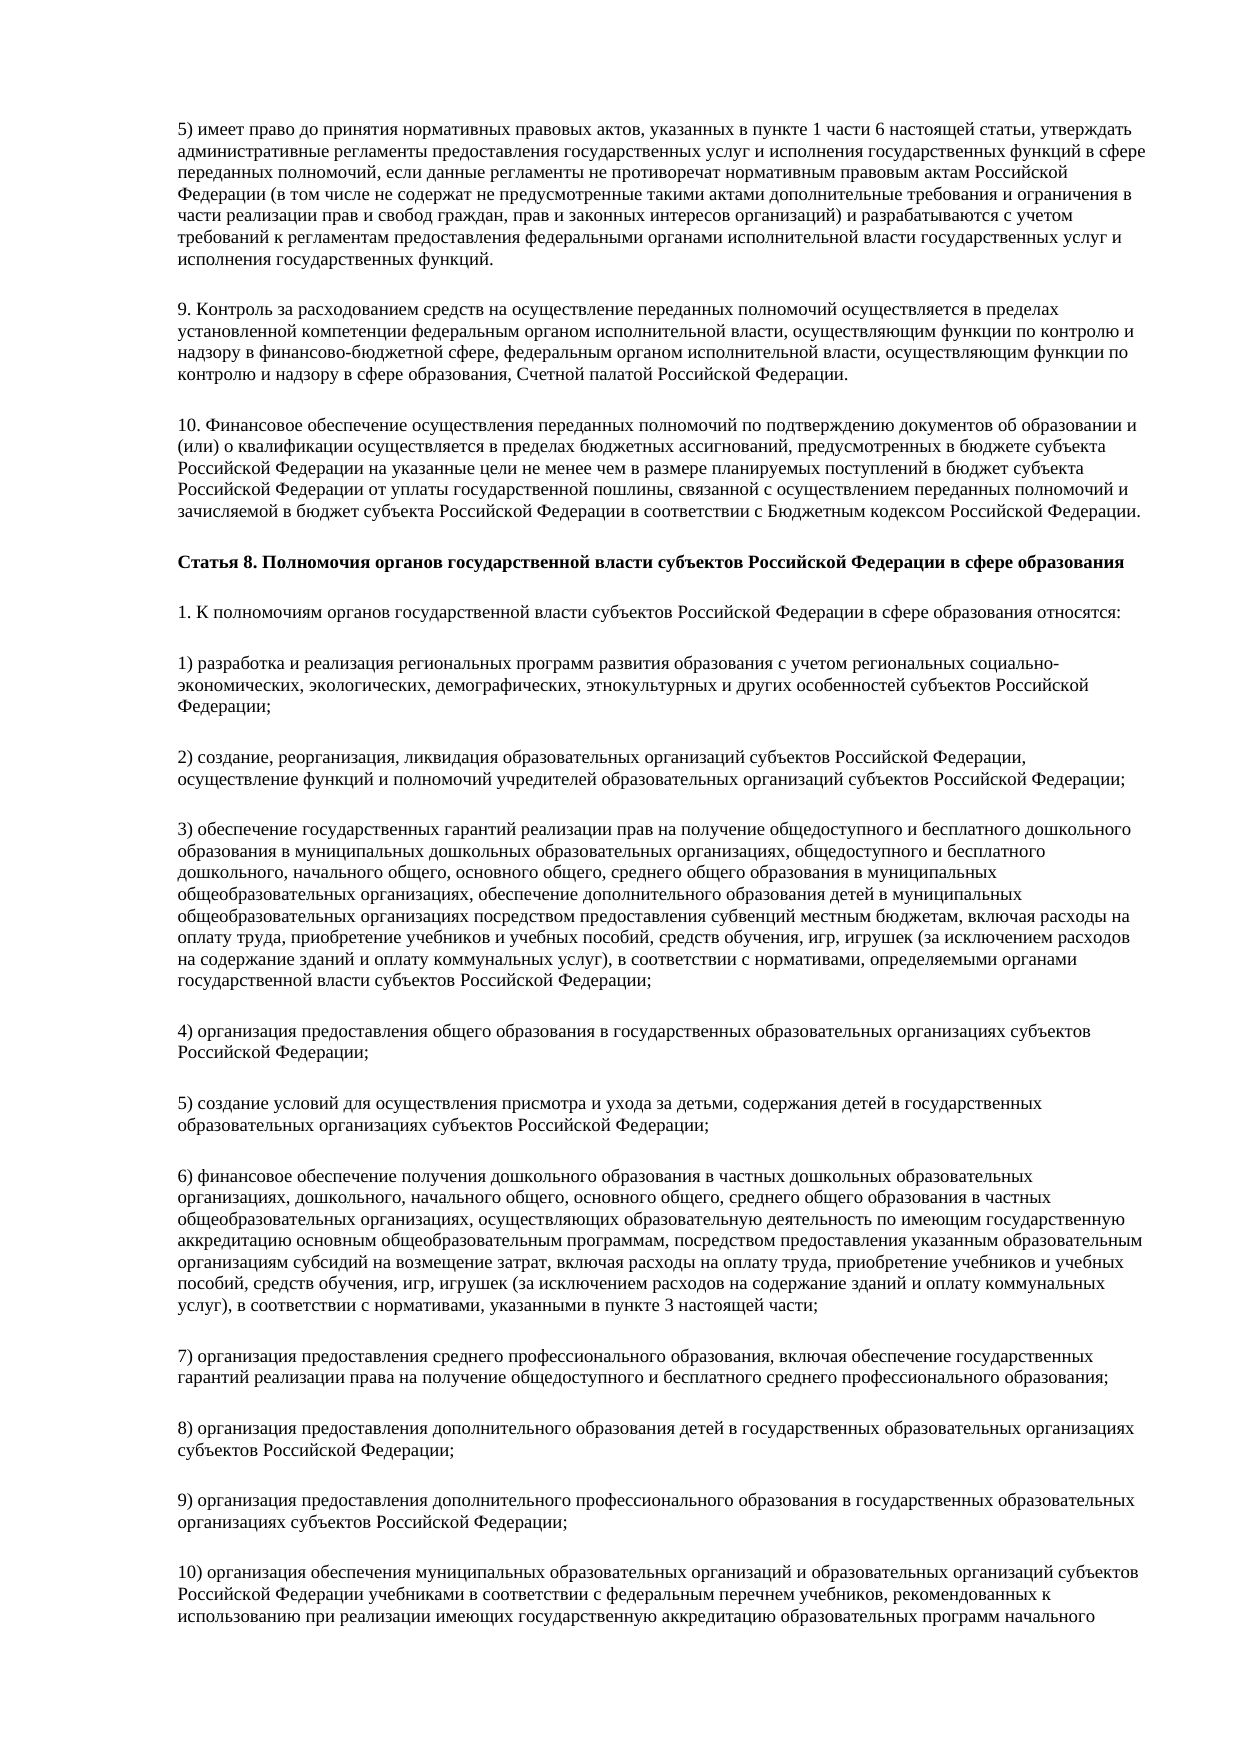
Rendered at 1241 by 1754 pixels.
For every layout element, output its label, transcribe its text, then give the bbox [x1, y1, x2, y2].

text 5) имеет право до принятия нормативных правовых актов, указанных в пункте 1 части 6 настоящей статьи, утверждать административные регламенты предоставления государственных услуг и исполнения государственных функций в сфере переданных полномочий, если данные регламенты не противоречат нормативным правовым актам Российской Федерации (в том числе не содержат не предусмотренные такими актами дополнительные требования и ограничения в части реализации прав и свобод граждан, прав и законных интересов организаций) и разрабатываются с учетом требований к регламентам предоставления федеральными органами исполнительной власти государственных услуг и исполнения государственных функций. [177, 118, 1152, 269]
text 10. Финансовое обеспечение осуществления переданных полномочий по подтверждению документов об образовании и (или) о квалификации осуществляется в пределах бюджетных ассигнований, предусмотренных в бюджете субъекта Российской Федерации на указанные цели не менее чем в размере планируемых поступлений в бюджет субъекта Российской Федерации от уплаты государственной пошлины, связанной с осуществлением переданных полномочий и зачисляемой в бюджет субъекта Российской Федерации в соответствии с Бюджетным кодексом Российской Федерации. [177, 414, 1152, 521]
text 2) создание, реорганизация, ликвидация образовательных организаций субъектов Российской Федерации, осуществление функций и полномочий учредителей образовательных организаций субъектов Российской Федерации; [177, 746, 1152, 789]
text 1) разработка и реализация региональных программ развития образования с учетом региональных социально-экономических, экологических, демографических, этнокультурных и других особенностей субъектов Российской Федерации; [177, 652, 1152, 717]
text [177, 1561, 1152, 1626]
text 4) организация предоставления общего образования в государственных образовательных организациях субъектов Российской Федерации; [177, 1020, 1152, 1063]
text 9. Контроль за расходованием средств на осуществление переданных полномочий осуществляется в пределах установленной компетенции федеральным органом исполнительной власти, осуществляющим функции по контролю и надзору в финансово-бюджетной сфере, федеральным органом исполнительной власти, осуществляющим функции по контролю и надзору в сфере образования, Счетной палатой Российской Федерации. [177, 298, 1152, 384]
text 8) организация предоставления дополнительного образования детей в государственных образовательных организациях субъектов Российской Федерации; [177, 1417, 1152, 1460]
text 9) организация предоставления дополнительного профессионального образования в государственных образовательных организациях субъектов Российской Федерации; [177, 1489, 1152, 1532]
text 3) обеспечение государственных гарантий реализации прав на получение общедоступного и бесплатного дошкольного образования в муниципальных дошкольных образовательных организациях, общедоступного и бесплатного дошкольного, начального общего, основного общего, среднего общего образования в муниципальных общеобразовательных организациях, обеспечение дополнительного образования детей в муниципальных общеобразовательных организациях посредством предоставления субвенций местным бюджетам, включая расходы на оплату труда, приобретение учебников и учебных пособий, средств обучения, игр, игрушек (за исключением расходов на содержание зданий и оплату коммунальных услуг), в соответствии с нормативами, определяемыми органами государственной власти субъектов Российской Федерации; [177, 818, 1152, 991]
text Статья 8. Полномочия органов государственной власти субъектов Российской Федерации в сфере образования [177, 551, 1152, 572]
text 5) создание условий для осуществления присмотра и ухода за детьми, содержания детей в государственных образовательных организациях субъектов Российской Федерации; [177, 1092, 1152, 1135]
text 1. К полномочиям органов государственной власти субъектов Российской Федерации в сфере образования относятся: [177, 601, 1152, 623]
text 6) финансовое обеспечение получения дошкольного образования в частных дошкольных образовательных организациях, дошкольного, начального общего, основного общего, среднего общего образования в частных общеобразовательных организациях, осуществляющих образовательную деятельность по имеющим государственную аккредитацию основным общеобразовательным программам, посредством предоставления указанным образовательным организациям субсидий на возмещение затрат, включая расходы на оплату труда, приобретение учебников и учебных пособий, средств обучения, игр, игрушек (за исключением расходов на содержание зданий и оплату коммунальных услуг), в соответствии с нормативами, указанными в пункте 3 настоящей части; [177, 1164, 1152, 1315]
text 7) организация предоставления среднего профессионального образования, включая обеспечение государственных гарантий реализации права на получение общедоступного и бесплатного среднего профессионального образования; [177, 1344, 1152, 1388]
